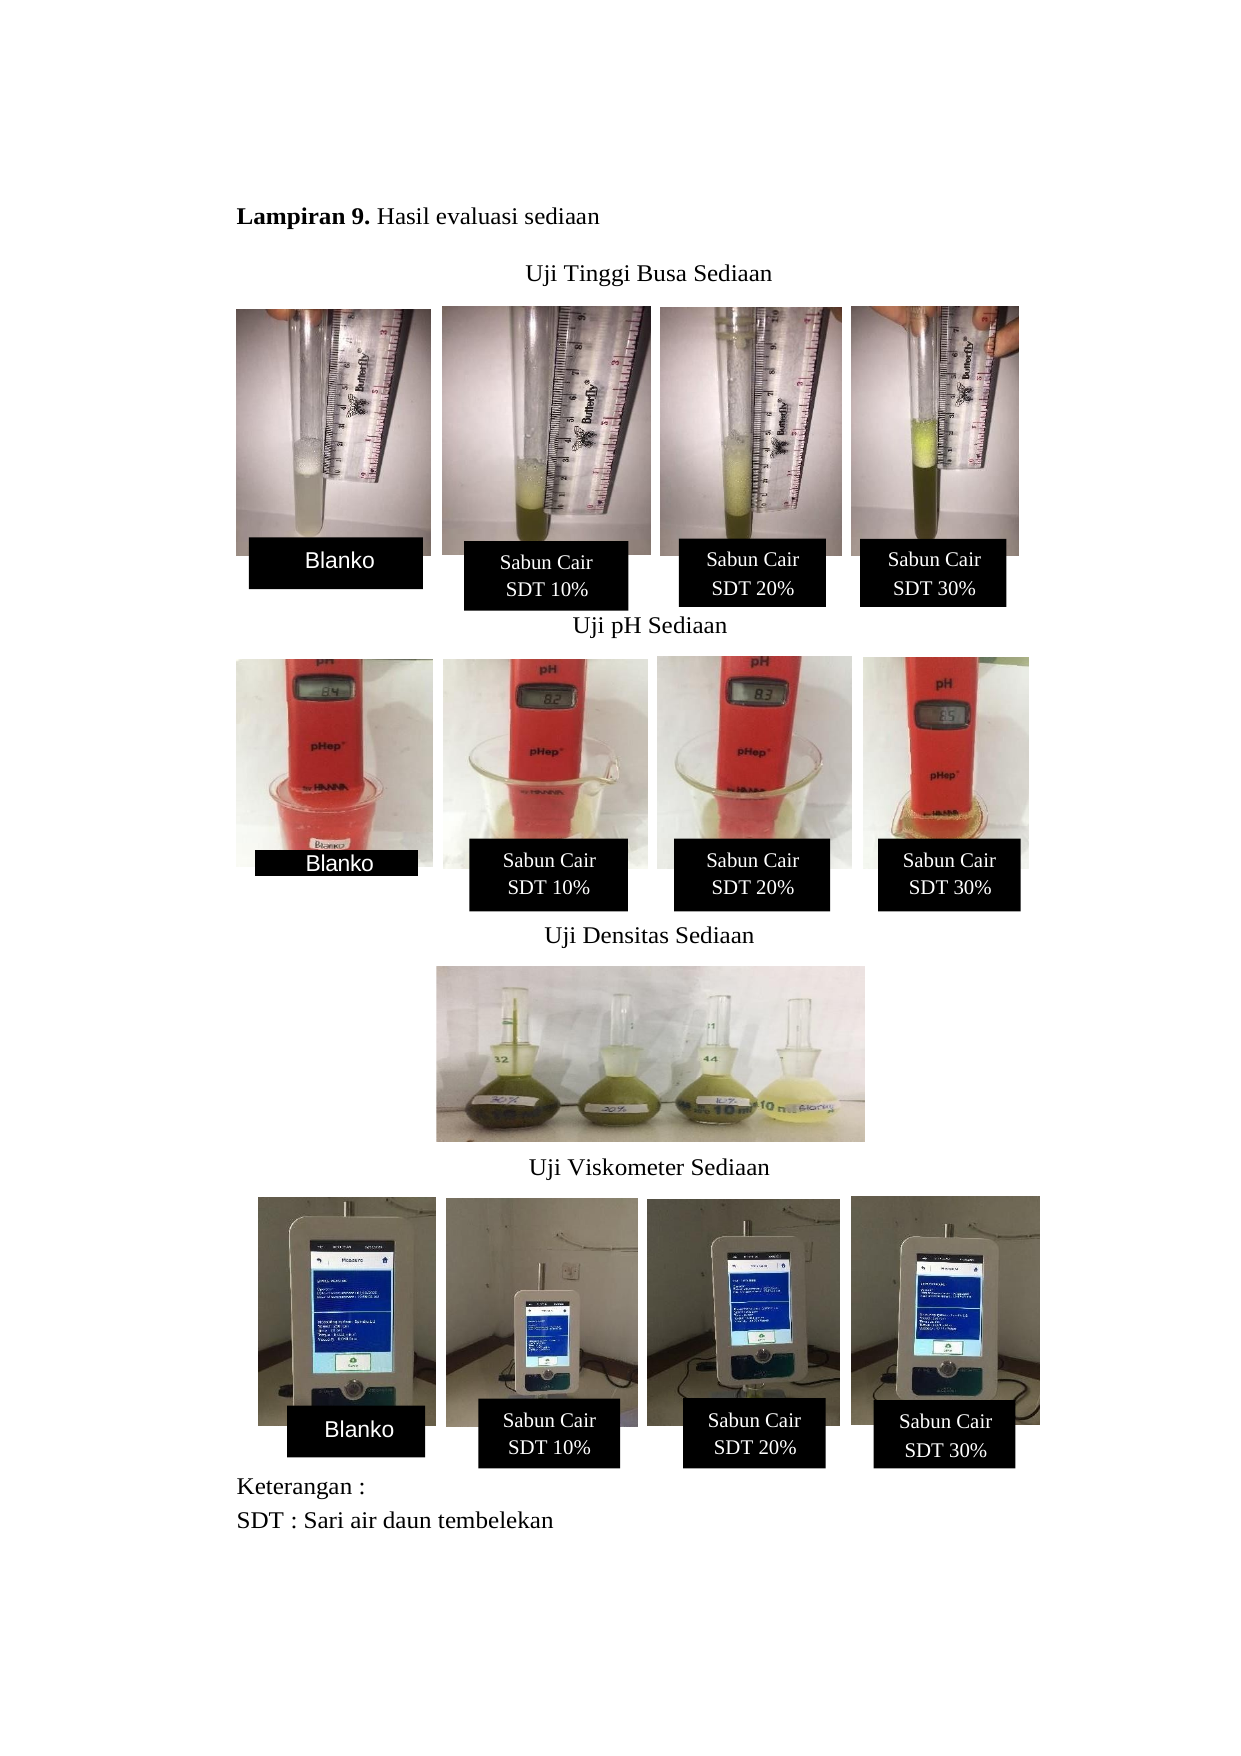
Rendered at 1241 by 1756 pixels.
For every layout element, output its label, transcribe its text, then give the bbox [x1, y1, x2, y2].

picture [258, 1197, 436, 1208]
text Uji pH Sediaan [355, 302, 945, 638]
picture [436, 966, 865, 1142]
picture [446, 1198, 638, 1208]
picture [863, 657, 1029, 869]
text Lampiran 9. Hasil evaluasi sediaan [236, 202, 1130, 230]
picture [236, 309, 355, 556]
picture [851, 1196, 1040, 1208]
text Uji Densitas Sediaan [354, 662, 945, 949]
text SDT : Sari air daun tembelekan [236, 1506, 1130, 1534]
picture [657, 656, 852, 662]
picture [647, 1199, 840, 1208]
text Uji Tinggi Busa Sediaan [353, 259, 945, 287]
picture [236, 659, 433, 867]
text Keterangan : [236, 1208, 1130, 1500]
picture [945, 306, 1019, 556]
